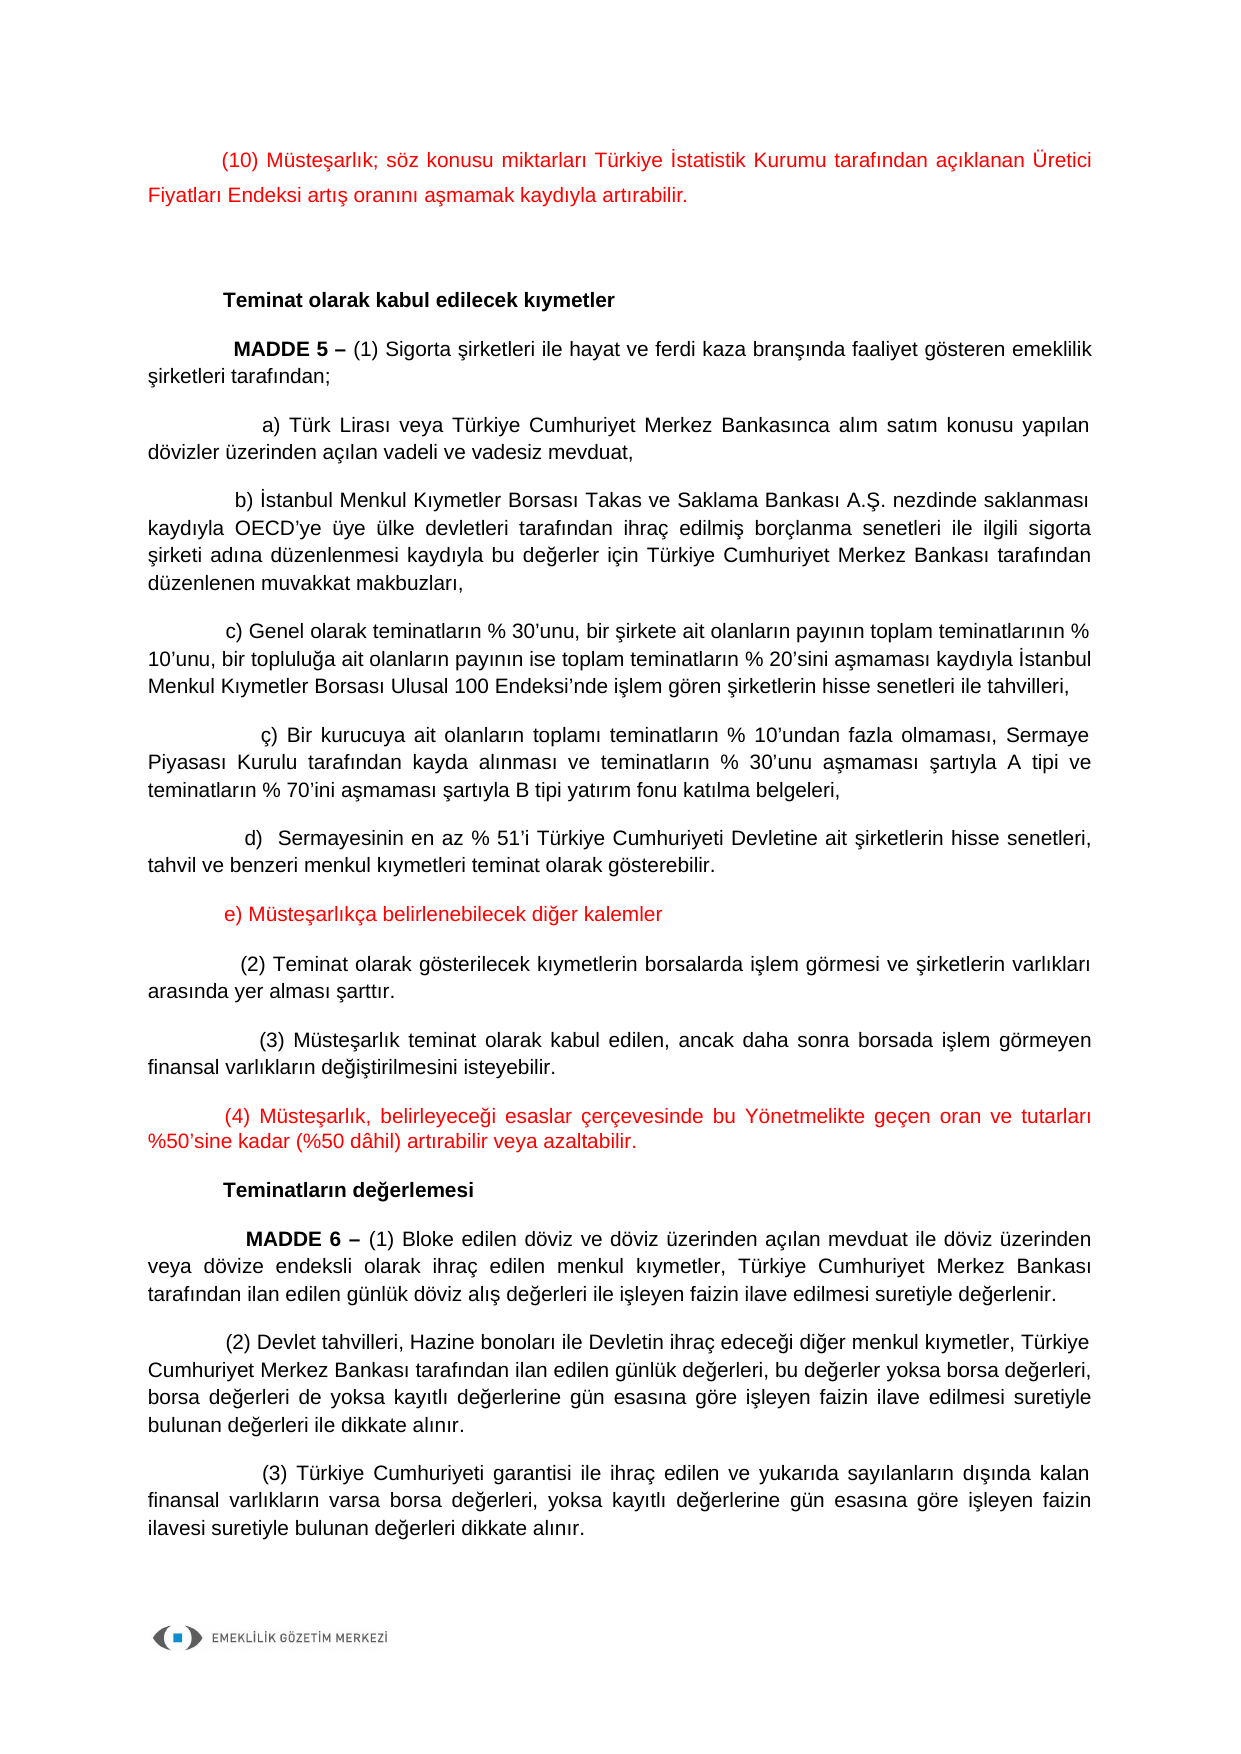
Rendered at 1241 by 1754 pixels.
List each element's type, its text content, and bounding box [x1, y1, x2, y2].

text b) İstanbul Menkul Kıymetler Borsası Takas ve Saklama Bankası A.Ş. nezdinde saklanması kaydıyla OECD’ye üye ülke devletleri tarafından ihraç edilmiş borçlanma senetleri ile ilgili sigorta şirketi adına düzenlenmesi kaydıyla bu değerler için Türkiye Cumhuriyet Merkez Bankası tarafından düzenlenen muvakkat makbuzları, [148, 488, 1093, 595]
text (2) Teminat olarak gösterilecek kıymetlerin borsalarda işlem görmesi ve şirketlerin varlıkları arasında yer alması şarttır. [148, 952, 1093, 1003]
text (3) Müsteşarlık teminat olarak kabul edilen, ancak daha sonra borsada işlem görmeyen finansal varlıkların değiştirilmesini isteyebilir. [148, 1027, 1093, 1079]
picture [147, 1622, 392, 1653]
text (4) Müsteşarlık, belirleyeceği esaslar çerçevesinde bu Yönetmelikte geçen oran ve tutarları %50’sine kadar (%50 dâhil) artırabilir veya azaltabilir. [148, 1103, 1093, 1153]
text d) Sermayesinin en az % 51’i Türkiye Cumhuriyeti Devletine ait şirketlerin hisse senetleri, tahvil ve benzeri menkul kıymetleri teminat olarak gösterebilir. [148, 826, 1093, 877]
text (10) Müsteşarlık; söz konusu miktarları Türkiye İstatistik Kurumu tarafından açıklanan Üretici Fiyatları Endeksi artış oranını aşmamak kaydıyla artırabilir. [148, 148, 1093, 214]
text Teminatların değerlemesi [148, 1178, 1093, 1202]
text (3) Türkiye Cumhuriyeti garantisi ile ihraç edilen ve yukarıda sayılanların dışında kalan finansal varlıkların varsa borsa değerleri, yoksa kayıtlı değerlerine gün esasına göre işleyen faizin ilavesi suretiyle bulunan değerleri dikkate alınır. [148, 1461, 1093, 1540]
text MADDE 5 – (1) Sigorta şirketleri ile hayat ve ferdi kaza branşında faaliyet gösteren emeklilik şirketleri tarafından; [148, 337, 1093, 388]
text e) Müsteşarlıkça belirlenebilecek diğer kalemler [148, 902, 1093, 927]
text Teminat olarak edilecek kıymetler [148, 288, 1093, 312]
text (2) Devlet tahvilleri, Hazine bonoları ile Devletin ihraç edeceği diğer menkul kıymetler, Türkiye Cumhuriyet Merkez Bankası tarafından ilan edilen günlük değerleri, bu değerler yoksa borsa değerleri, borsa değerleri de yoksa kayıtlı değerlerine gün esasına göre işleyen faizin ilave edilmesi suretiyle bulunan değerleri ile dikkate alınır. [148, 1330, 1093, 1436]
text c) Genel olarak teminatların % 30’unu, bir şirkete ait olanların payının toplam teminatlarının % 10’unu, bir topluluğa ait olanların payının ise toplam teminatların % 20’sini aşmaması kaydıyla İstanbul Menkul Kıymetler Borsası Ulusal 100 Endeksi’nde işlem gören şirketlerin hisse senetleri ile tahvilleri, [148, 619, 1093, 698]
text a) Türk Lirası veya Türkiye Cumhuriyet Merkez Bankasınca alım satım konusu yapılan dövizler üzerinden açılan vadeli ve vadesiz mevduat, [148, 412, 1093, 464]
text MADDE 6 – (1) Bloke edilen döviz ve döviz üzerinden açılan mevduat ile döviz üzerinden veya dövize endeksli olarak ihraç edilen menkul kıymetler, Türkiye Cumhuriyet Merkez Bankası tarafından ilan edilen günlük döviz alış değerleri ile işleyen faizin ilave edilmesi suretiyle değerlenir. [148, 1227, 1093, 1306]
text ç) Bir kurucuya ait olanların toplamı teminatların % 10’undan fazla olmaması, Sermaye Piyasası Kurulu tarafından kayda alınması ve teminatların % 30’unu aşmaması şartıyla A tipi ve teminatların % 70’ini aşmaması şartıyla B tipi yatırım fonu katılma belgeleri, [148, 722, 1093, 801]
